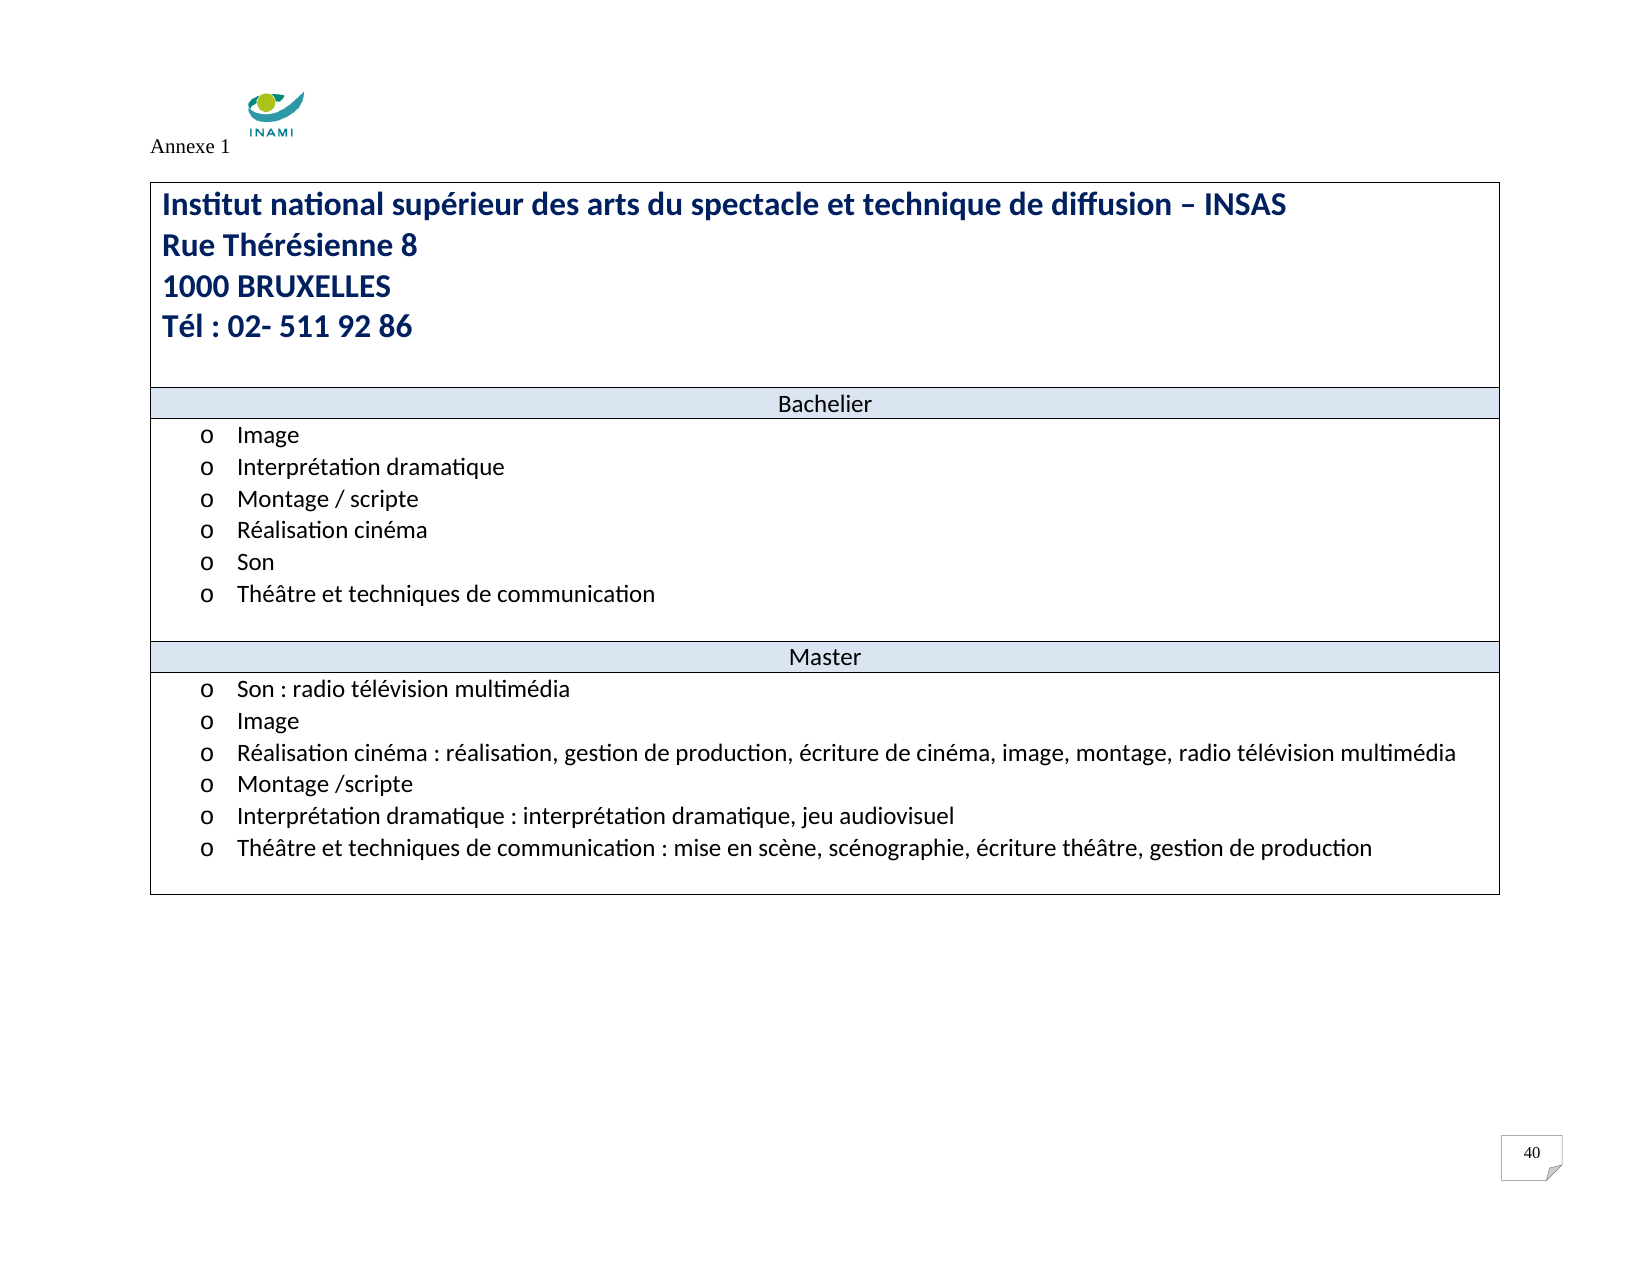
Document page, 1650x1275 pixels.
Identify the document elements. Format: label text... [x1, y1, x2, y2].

table_header Institut national supérieur des arts du spectacle et technique de diffusion – INSAS Rue Thérésienne 8 1000 BRUXELLES Tél : 02- 511 92 86 [151, 183, 1499, 387]
table_cell Master [151, 642, 1499, 672]
table_cell Bachelier [151, 388, 1499, 418]
table_cell Son : radio télévision multimédia Image Réalisation cinéma : réalisation, gestion de production, écriture de cinéma, image, montage, radio télévision multimédia Montage /scripte Interprétation dramatique : interprétation dramatique, jeu audiovisuel Théâtre et techniques de communication : mise en scène, scénographie, écriture théâtre, gestion de production [151, 673, 1499, 894]
picture [230, 73, 320, 154]
table_cell Image Interprétation dramatique Montage / scripte Réalisation cinéma Son Théâtre et techniques de communication [151, 419, 1499, 641]
